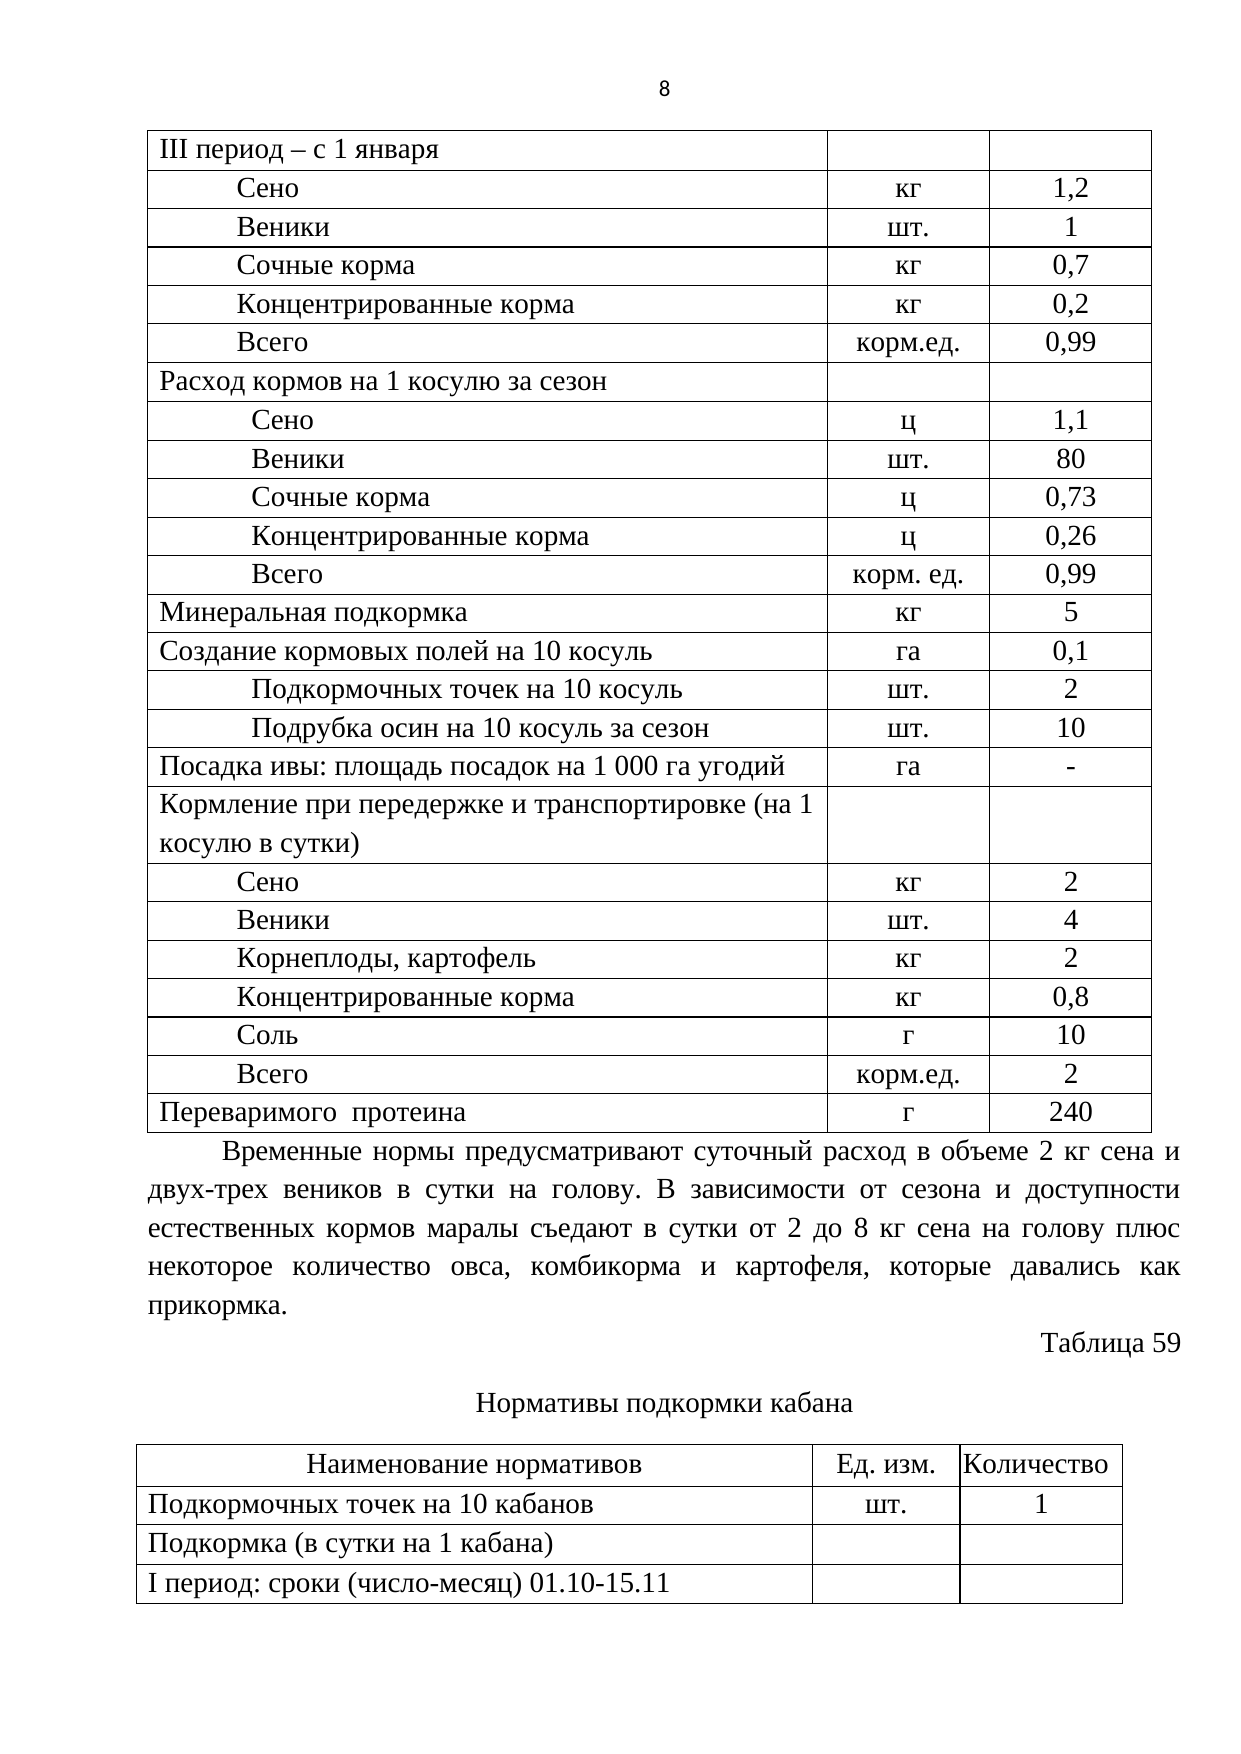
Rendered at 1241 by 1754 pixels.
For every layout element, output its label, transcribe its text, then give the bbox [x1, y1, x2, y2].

table_cell Сено [148, 864, 827, 901]
table_cell 2 [990, 1056, 1151, 1093]
table_cell шт. [828, 902, 989, 939]
table_cell Подкормка (в сутки на 1 кабана) [137, 1525, 812, 1563]
table_cell 80 [990, 441, 1151, 478]
table_cell корм. ед. [828, 556, 989, 593]
table_cell 0,8 [990, 979, 1151, 1016]
table_cell Всего [148, 556, 827, 593]
table_cell [828, 363, 989, 401]
table_cell Концентрированные корма [148, 286, 827, 323]
table_cell 0,26 [990, 518, 1151, 555]
table_cell Соль [148, 1018, 827, 1055]
table_cell шт. [828, 710, 989, 747]
table_cell Расход кормов на 1 косулю за сезон [148, 363, 827, 401]
table_cell шт. [813, 1487, 959, 1524]
table_header Ед. изм. [813, 1445, 959, 1486]
table_cell Всего [148, 1056, 827, 1093]
table_cell Веники [148, 902, 827, 939]
table_cell Подкормочных точек на 10 кабанов [137, 1487, 812, 1524]
table_cell Переваримого протеина [148, 1094, 827, 1132]
table_cell шт. [828, 671, 989, 709]
table_cell - [990, 748, 1151, 786]
table_cell 1 [961, 1487, 1122, 1524]
table_cell кг [828, 286, 989, 323]
table_cell г [828, 1094, 989, 1132]
table_cell шт. [828, 441, 989, 478]
table_cell 10 [990, 710, 1151, 747]
table_cell [990, 787, 1151, 863]
table_cell кг [828, 248, 989, 285]
table_cell кг [828, 595, 989, 632]
table_cell 0,7 [990, 248, 1151, 285]
table_cell Сочные корма [148, 479, 827, 517]
table_cell 1,2 [990, 171, 1151, 208]
table_cell 0,99 [990, 556, 1151, 593]
table_cell [828, 787, 989, 863]
table_cell шт. [828, 209, 989, 246]
table_cell Веники [148, 441, 827, 478]
table_cell Сено [148, 171, 827, 208]
table_cell кг [828, 979, 989, 1016]
table_cell 2 [990, 941, 1151, 978]
table_cell 10 [990, 1018, 1151, 1055]
table_cell Сено [148, 402, 827, 440]
table_cell кг [828, 941, 989, 978]
table_cell Посадка ивы: площадь посадок на 1 000 га угодий [148, 748, 827, 786]
table_cell 1,1 [990, 402, 1151, 440]
table_cell [990, 363, 1151, 401]
table_cell Сочные корма [148, 248, 827, 285]
table_cell 0,99 [990, 324, 1151, 362]
table_cell 4 [990, 902, 1151, 939]
table_cell ц [828, 479, 989, 517]
table_cell 1 [990, 209, 1151, 246]
table_cell [828, 131, 989, 169]
table_cell 0,1 [990, 633, 1151, 670]
table_cell га [828, 633, 989, 670]
table_cell [990, 131, 1151, 169]
table_cell га [828, 748, 989, 786]
table_cell III период – с 1 января [148, 131, 827, 169]
table_cell [813, 1565, 959, 1603]
table_cell [961, 1525, 1122, 1563]
table_cell [961, 1565, 1122, 1603]
table_cell 240 [990, 1094, 1151, 1132]
text Таблица 59 [148, 1325, 1181, 1359]
table_cell I период: сроки (число-месяц) 01.10-15.11 [137, 1565, 812, 1603]
table_cell Создание кормовых полей на 10 косуль [148, 633, 827, 670]
text Нормативы подкормки кабана [148, 1385, 1181, 1418]
table_cell корм.ед. [828, 324, 989, 362]
table_cell г [828, 1018, 989, 1055]
table_cell 0,2 [990, 286, 1151, 323]
table_header Количество [961, 1445, 1122, 1486]
table_cell Подкормочных точек на 10 косуль [148, 671, 827, 709]
table_cell Корнеплоды, картофель [148, 941, 827, 978]
table_cell Подрубка осин на 10 косуль за сезон [148, 710, 827, 747]
table_cell 5 [990, 595, 1151, 632]
table_cell корм.ед. [828, 1056, 989, 1093]
table_cell ц [828, 518, 989, 555]
table_cell Концентрированные корма [148, 979, 827, 1016]
table_cell 2 [990, 671, 1151, 709]
text Временные нормы предусматривают суточный расход в объеме 2 кг сена и двух-трех веников в сутки на голову. В зависимости от сезона и доступности естественных кормов маралы съедают в сутки от 2 до 8 кг сена на голову плюс некоторое количество овса, комбикорма и картофеля, которые давались как прикормка. [148, 1133, 1181, 1320]
table_cell 2 [990, 864, 1151, 901]
table_cell 0,73 [990, 479, 1151, 517]
table_cell Кормление при передержке и транспортировке (на 1 косулю в сутки) [148, 787, 827, 863]
table_cell ц [828, 402, 989, 440]
table_cell кг [828, 864, 989, 901]
table_cell Всего [148, 324, 827, 362]
table_cell Минеральная подкормка [148, 595, 827, 632]
table_cell кг [828, 171, 989, 208]
table_header Наименование нормативов [137, 1445, 812, 1486]
table_cell Веники [148, 209, 827, 246]
table_cell Концентрированные корма [148, 518, 827, 555]
table_cell [813, 1525, 959, 1563]
